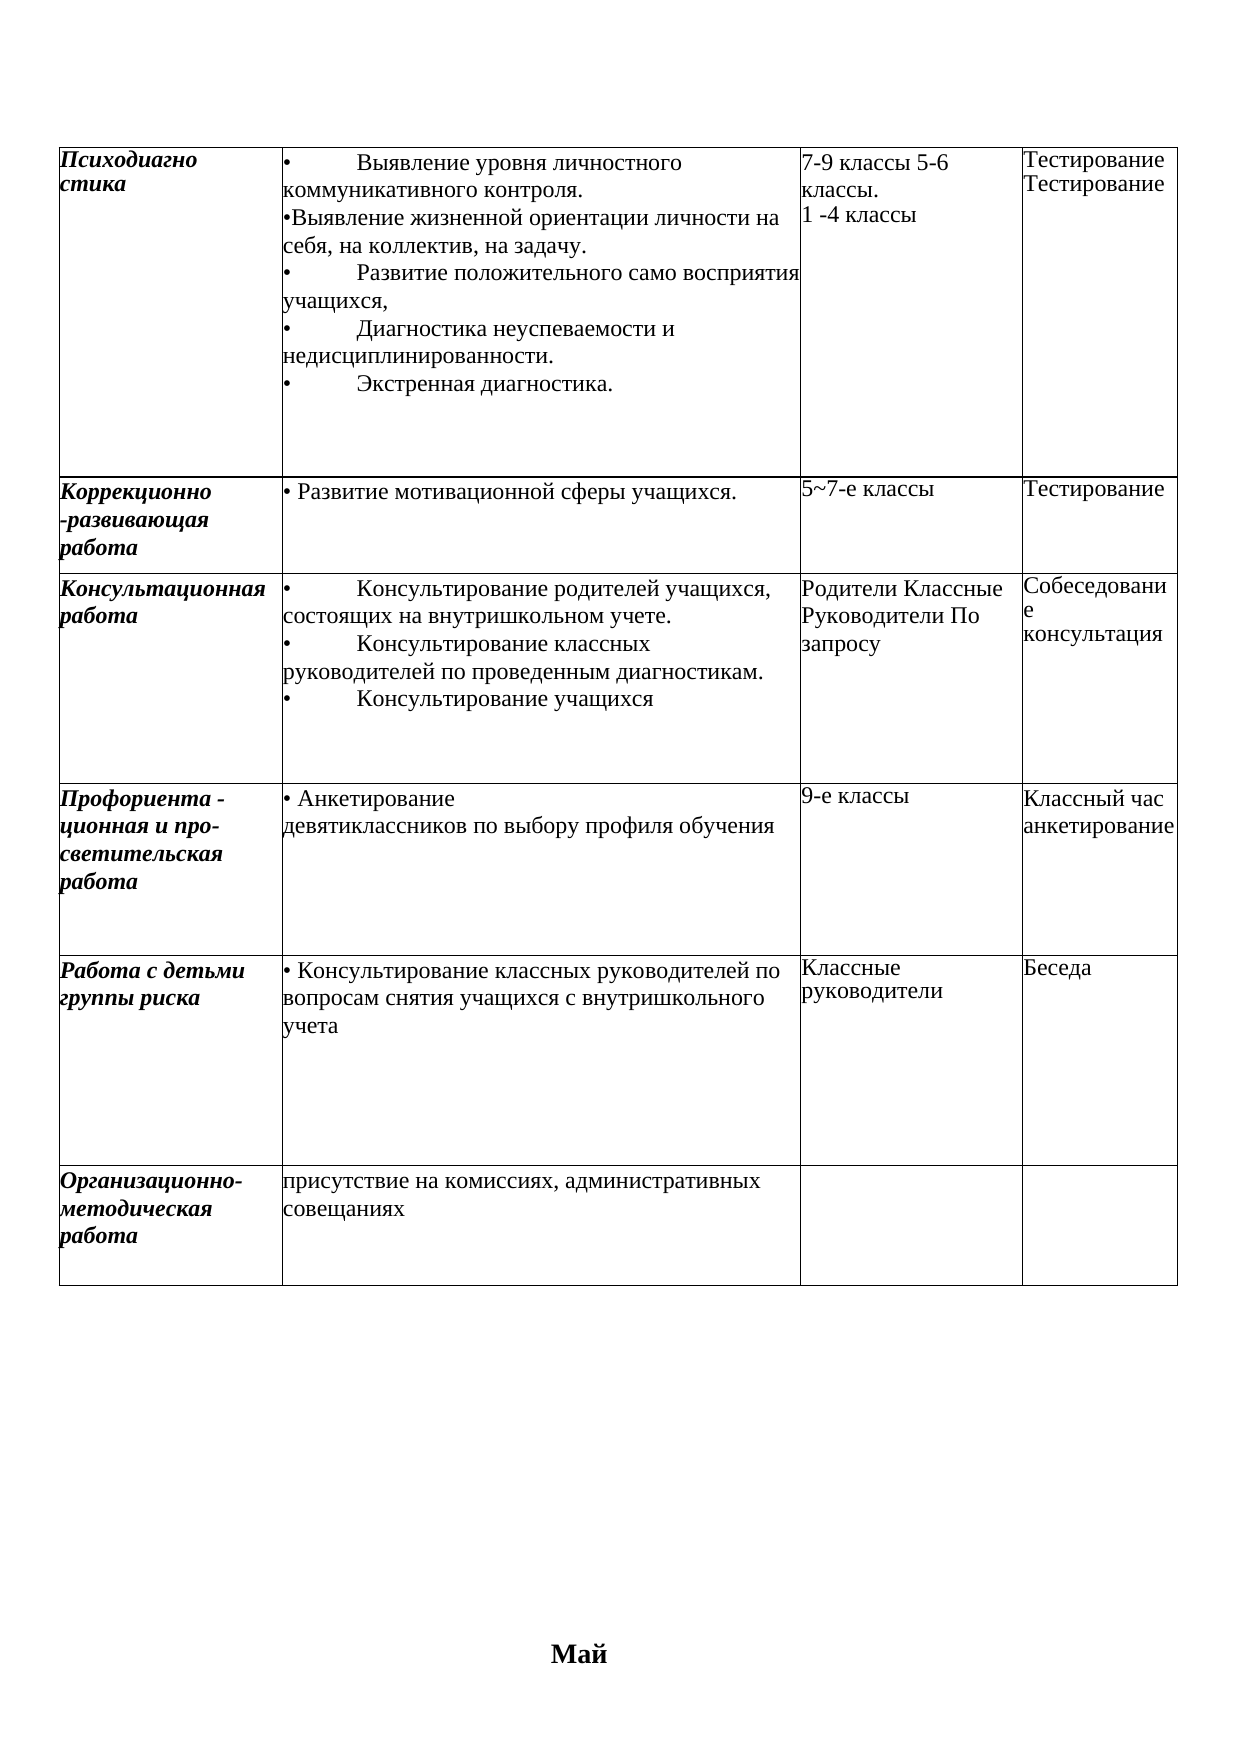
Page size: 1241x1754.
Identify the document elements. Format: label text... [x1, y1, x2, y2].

table_cell Собеседование консультация [1023, 574, 1177, 783]
table_cell Тестирование [1023, 478, 1177, 573]
table_cell [1023, 1166, 1177, 1285]
table_cell Работа с детьми группы риска [60, 956, 282, 1165]
table_cell Классный час анкетирование [1023, 784, 1177, 955]
table_header Тестирование Тестирование [1023, 148, 1177, 476]
table_cell 9-е классы [801, 784, 1022, 955]
table_header 7-9 классы 5-6 классы. 1 -4 классы [801, 148, 1022, 476]
table_cell Профориента -ционная и просветительская работа [60, 784, 282, 955]
table_cell Родители Классные Руководители По запросу [801, 574, 1022, 783]
table_cell Коррекционно -развивающая работа [60, 478, 282, 573]
table_cell • Анкетирование девятиклассников по выбору профиля обучения [283, 784, 800, 955]
table_cell 5~7-е классы [801, 478, 1022, 573]
table_cell Организационно- методическая работа [60, 1166, 282, 1285]
table_cell [801, 1166, 1022, 1285]
table_header Психодиагно стика [60, 148, 282, 476]
table_cell • Консультирование классных руководителей по вопросам снятия учащихся с внутришкольного учета [283, 956, 800, 1165]
table_cell Классные руководители [801, 956, 1022, 1165]
table_cell • Развитие мотивационной сферы учащихся. [283, 478, 800, 573]
table_header Выявление уровня личностного коммуникативного контроля. •Выявление жизненной ориентации личности на себя, на коллектив, на задачу. Развитие положительного само восприятия учащихся, Диагностика неуспеваемости и недисциплинированности. Экстренная диагностика. [283, 148, 800, 476]
table_cell присутствие на комиссиях, административных совещаниях [283, 1166, 800, 1285]
text Май [59, 1636, 1099, 1671]
table_cell Консультирование родителей учащихся, состоящих на внутришкольном учете. Консультирование классных руководителей по проведенным диагностикам. Консультирование учащихся [283, 574, 800, 783]
table_cell Беседа [1023, 956, 1177, 1165]
table_cell Консультационная работа [60, 574, 282, 783]
